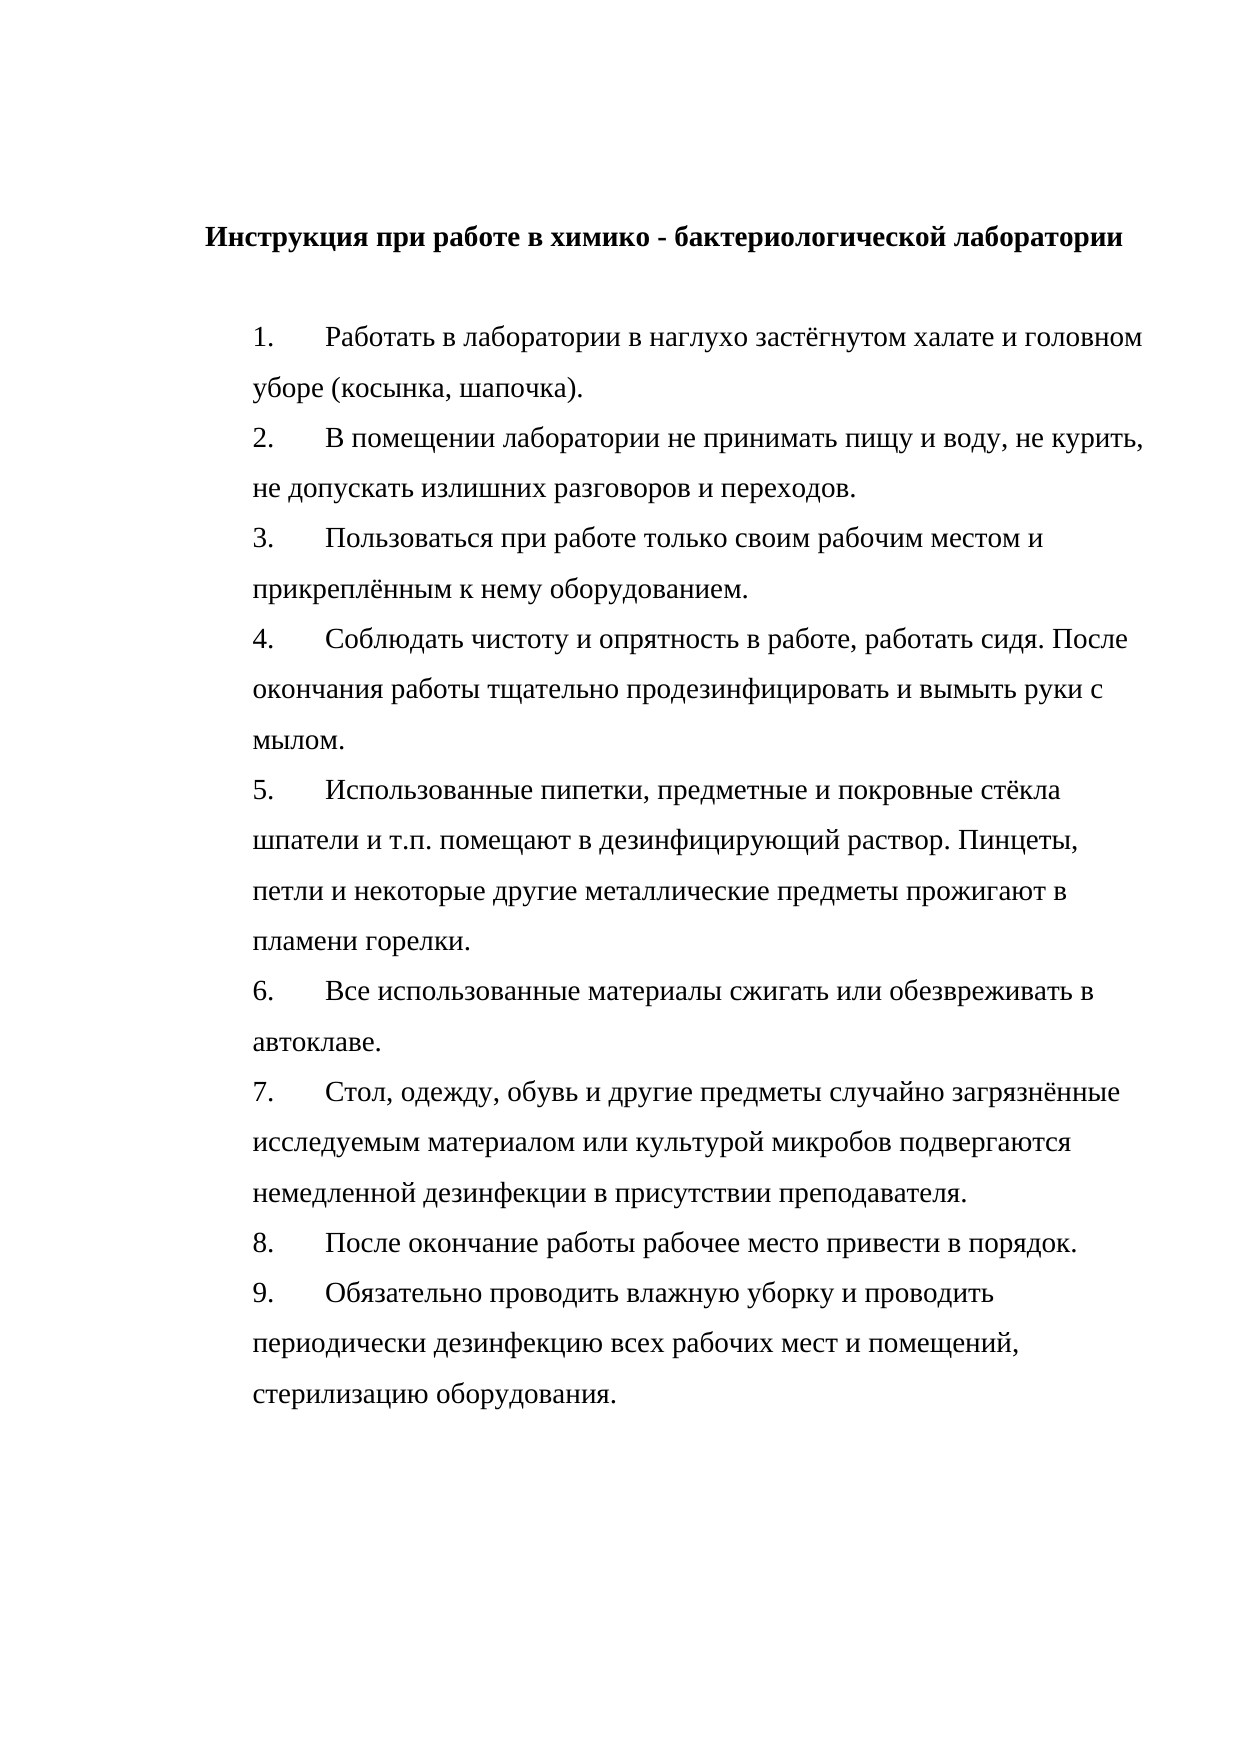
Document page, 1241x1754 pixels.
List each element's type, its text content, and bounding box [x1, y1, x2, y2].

list Обязательно проводить влажную уборку и проводить периодически дезинфекцию всех рабочих мест и помещений, стерилизацию оборудования. [252, 1275, 1152, 1409]
list Все использованные материалы сжигать или обезвреживать в автоклаве. [252, 973, 1152, 1057]
list В помещении лаборатории не принимать пищу и воду, не курить, не допускать излишних разговоров и переходов. [252, 420, 1152, 504]
list Пользоваться при работе только своим рабочим местом и прикреплённым к нему оборудованием. [252, 521, 1152, 604]
list Соблюдать чистоту и опрятность в работе, работать сидя. После окончания работы тщательно продезинфицировать и вымыть руки с мылом. [252, 621, 1152, 755]
list Использованные пипетки, предметные и покровные стёкла шпатели и т.п. помещают в дезинфицирующий раствор. Пинцеты, петли и некоторые другие металлические предметы прожигают в пламени горелки. [252, 772, 1152, 957]
list После окончание работы рабочее место привести в порядок. [252, 1225, 1152, 1258]
list Стол, одежду, обувь и другие предметы случайно загрязнённые исследуемым материалом или культурой микробов подвергаются немедленной дезинфекции в присутствии преподавателя. [252, 1074, 1152, 1208]
text Инструкция при работе в химико - бактериологической лаборатории [177, 219, 1152, 252]
list Работать в лаборатории в наглухо застёгнутом халате и головном уборе (косынка, шапочка). [252, 319, 1152, 403]
